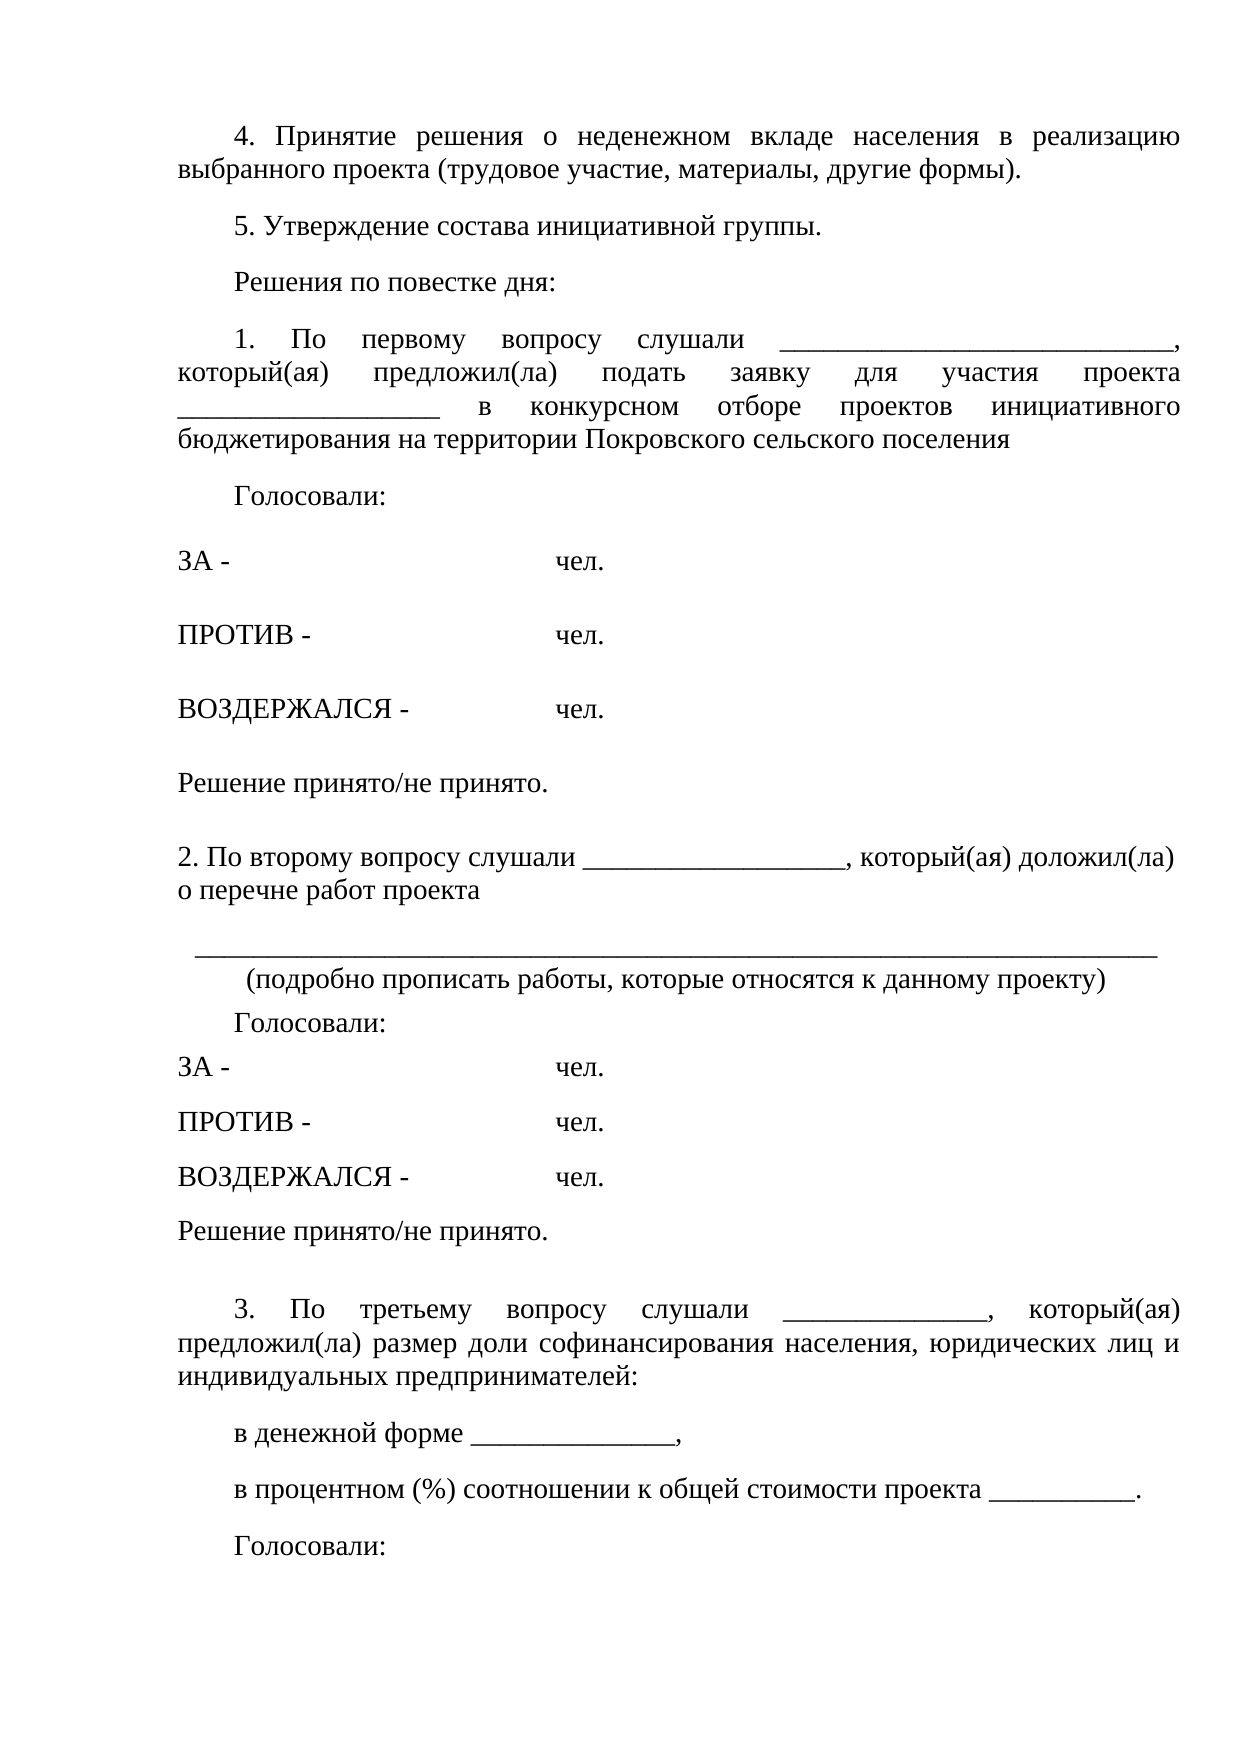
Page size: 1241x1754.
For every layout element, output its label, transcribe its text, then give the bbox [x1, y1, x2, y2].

text 5. Утверждение состава инициативной группы. [177, 208, 1181, 242]
table_cell ПРОТИВ - [171, 1093, 549, 1148]
text 1. По первому вопросу слушали ___________________________, который(ая) предложил(ла) подать заявку для участия проекта __________________ в конкурсном отборе проектов инициативного бюджетирования на территории Покровского сельского поселения [177, 321, 1181, 455]
text 3. По третьему вопросу слушали ______________, который(ая) предложил(ла) размер доли софинансирования населения, юридических лиц и индивидуальных предпринимателей: [177, 1291, 1181, 1392]
text Голосовали: [177, 1528, 1181, 1561]
text в процентном (%) соотношении к общей стоимости проекта __________. [177, 1471, 1181, 1505]
table_cell чел. [549, 1148, 761, 1203]
text Голосовали: [177, 478, 1181, 512]
table_cell 2. По второму вопросу слушали __________________, который(ая) доложил(ла) о перечне работ проекта [171, 828, 1181, 917]
text Решения по повестке дня: [177, 264, 1181, 298]
table_header ЗА - [171, 1039, 549, 1093]
table_cell Решение принято/не принято. [171, 754, 761, 828]
table_cell чел. [549, 606, 761, 680]
table_cell чел. [549, 680, 761, 754]
table_header чел. [549, 1039, 761, 1093]
text в денежной форме ______________, [177, 1415, 1181, 1448]
table_cell __________________________________________________________________ (подробно прописать работы, которые относятся к данному проекту) [171, 917, 1181, 1005]
table_cell ПРОТИВ - [171, 606, 549, 680]
table_cell Решение принято/не принято. [171, 1203, 761, 1258]
text Голосовали: [177, 1005, 1181, 1038]
table_header ЗА - [171, 533, 549, 606]
table_cell чел. [549, 1093, 761, 1148]
table_cell ВОЗДЕРЖАЛСЯ - [171, 680, 549, 754]
table_header чел. [549, 533, 761, 606]
table_cell ВОЗДЕРЖАЛСЯ - [171, 1148, 549, 1203]
text 4. Принятие решения о неденежном вкладе населения в реализацию выбранного проекта (трудовое участие, материалы, другие формы). [177, 118, 1181, 185]
